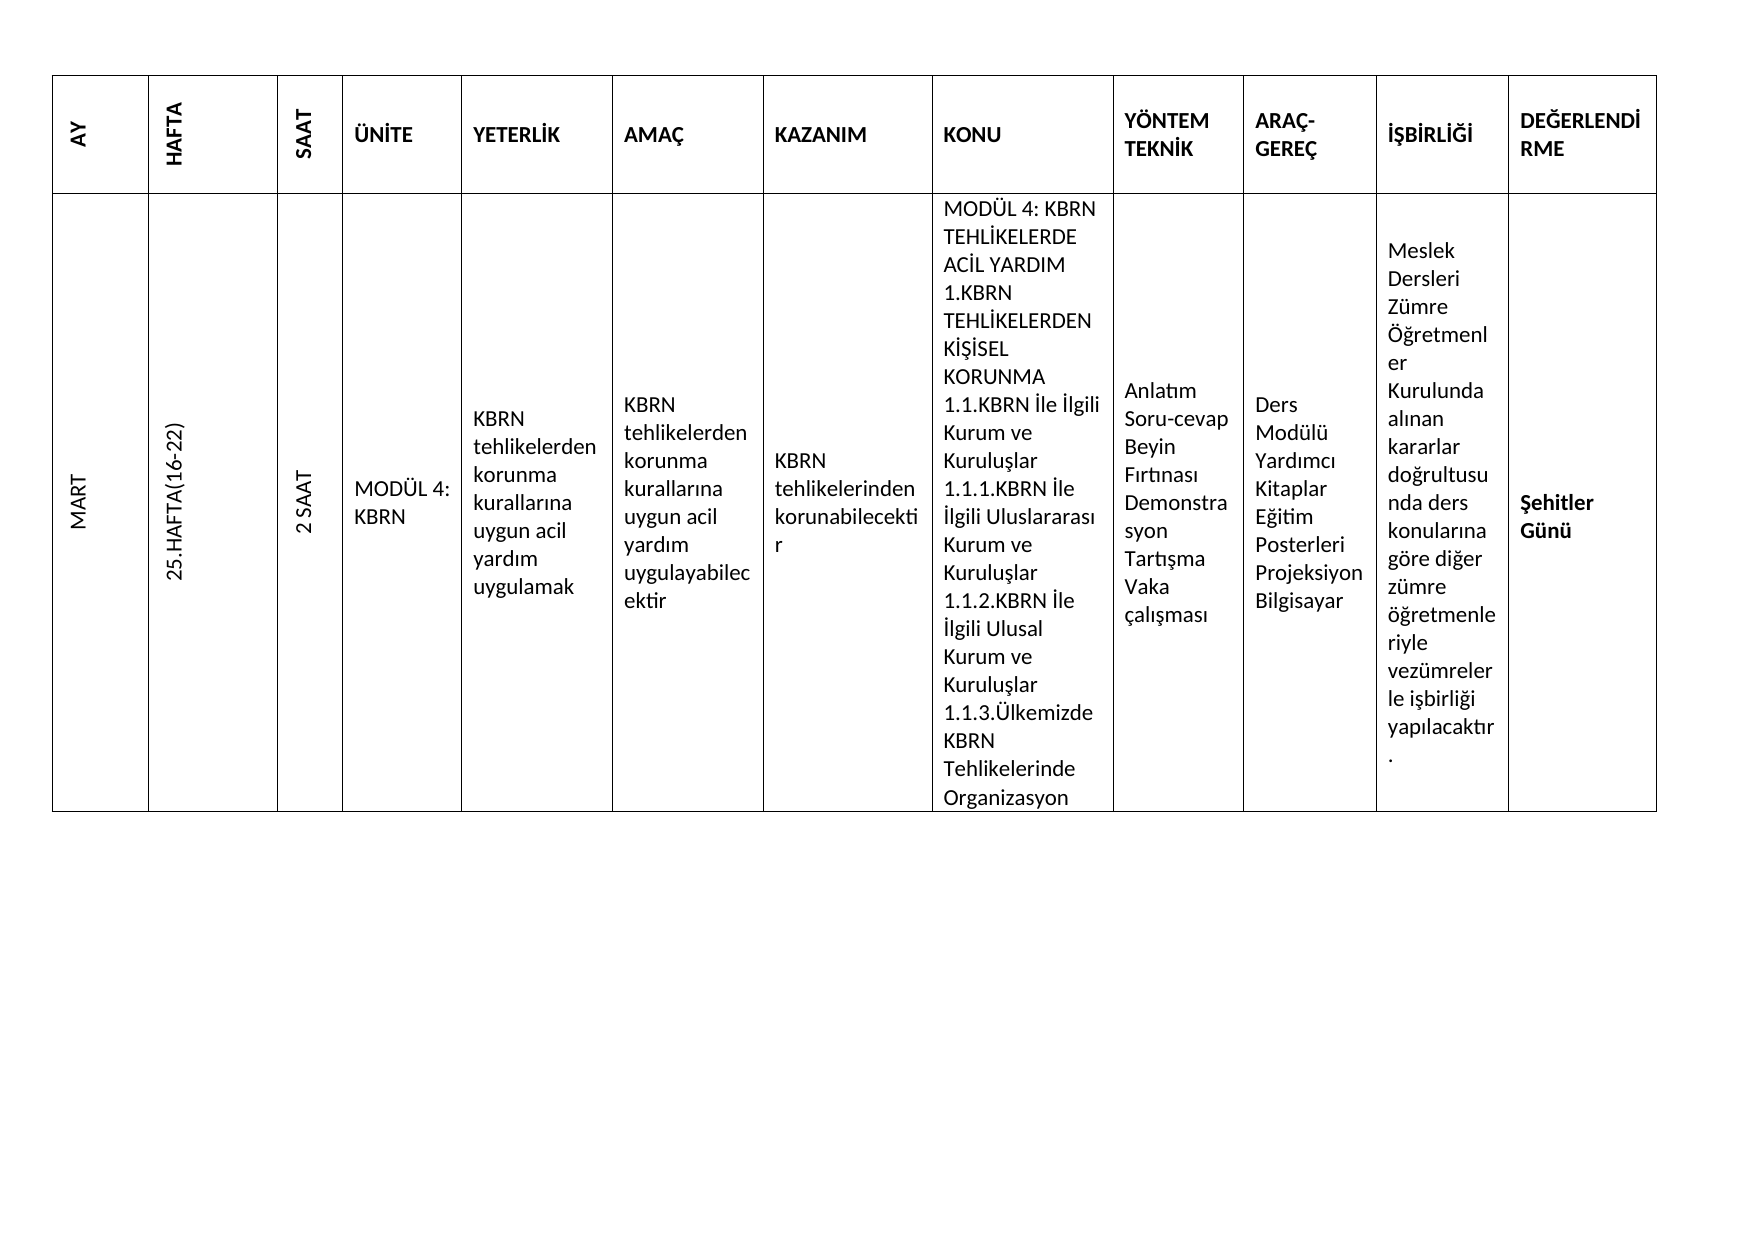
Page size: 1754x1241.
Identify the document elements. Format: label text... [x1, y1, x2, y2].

table_header ARAÇ-GEREÇ [1244, 76, 1376, 193]
table_cell KBRN tehlikelerden korunma kurallarına uygun acil yardım uygulamak [462, 194, 612, 811]
table_cell MODÜL 4: KBRN [343, 194, 461, 811]
table_cell Ders Modülü Yardımcı Kitaplar Eğitim Posterleri Projeksiyon Bilgisayar [1244, 194, 1376, 811]
table_cell 25.HAFTA(16-22) [149, 194, 277, 811]
table_cell MODÜL 4: KBRN TEHLİKELERDE ACİL YARDIM 1.KBRN TEHLİKELERDEN KİŞİSEL KORUNMA 1.1.KBRN İle İlgili Kurum ve Kuruluşlar 1.1.1.KBRN İle İlgili Uluslararası Kurum ve Kuruluşlar 1.1.2.KBRN İle İlgili Ulusal Kurum ve Kuruluşlar 1.1.3.Ülkemizde KBRN Tehlikelerinde Organizasyon [933, 194, 1113, 811]
table_header AY [53, 76, 148, 193]
table_header İŞBİRLİĞİ [1377, 76, 1508, 193]
table_header YETERLİK [462, 76, 612, 193]
table_header DEĞERLENDİRME [1509, 76, 1656, 193]
table_cell KBRN tehlikelerden korunma kurallarına uygun acil yardım uygulayabilecektir [613, 194, 763, 811]
table_cell Meslek Dersleri Zümre Öğretmenler Kurulunda alınan kararlar doğrultusunda ders konularına göre diğer zümre öğretmenleriyle vezümrelerle işbirliği yapılacaktır. [1377, 194, 1508, 811]
table_header SAAT [278, 76, 342, 193]
table_header KONU [933, 76, 1113, 193]
table_header YÖNTEM TEKNİK [1114, 76, 1243, 193]
table_cell MART [53, 194, 148, 811]
table_cell 2 SAAT [278, 194, 342, 811]
table_header KAZANIM [764, 76, 932, 193]
table_header HAFTA [149, 76, 277, 193]
table_header ÜNİTE [343, 76, 461, 193]
table_cell Şehitler Günü [1509, 194, 1656, 811]
table_cell Anlatım Soru-cevap Beyin Fırtınası Demonstrasyon Tartışma Vaka çalışması [1114, 194, 1243, 811]
table_cell KBRN tehlikelerinden korunabilecektir [764, 194, 932, 811]
table_header AMAÇ [613, 76, 763, 193]
